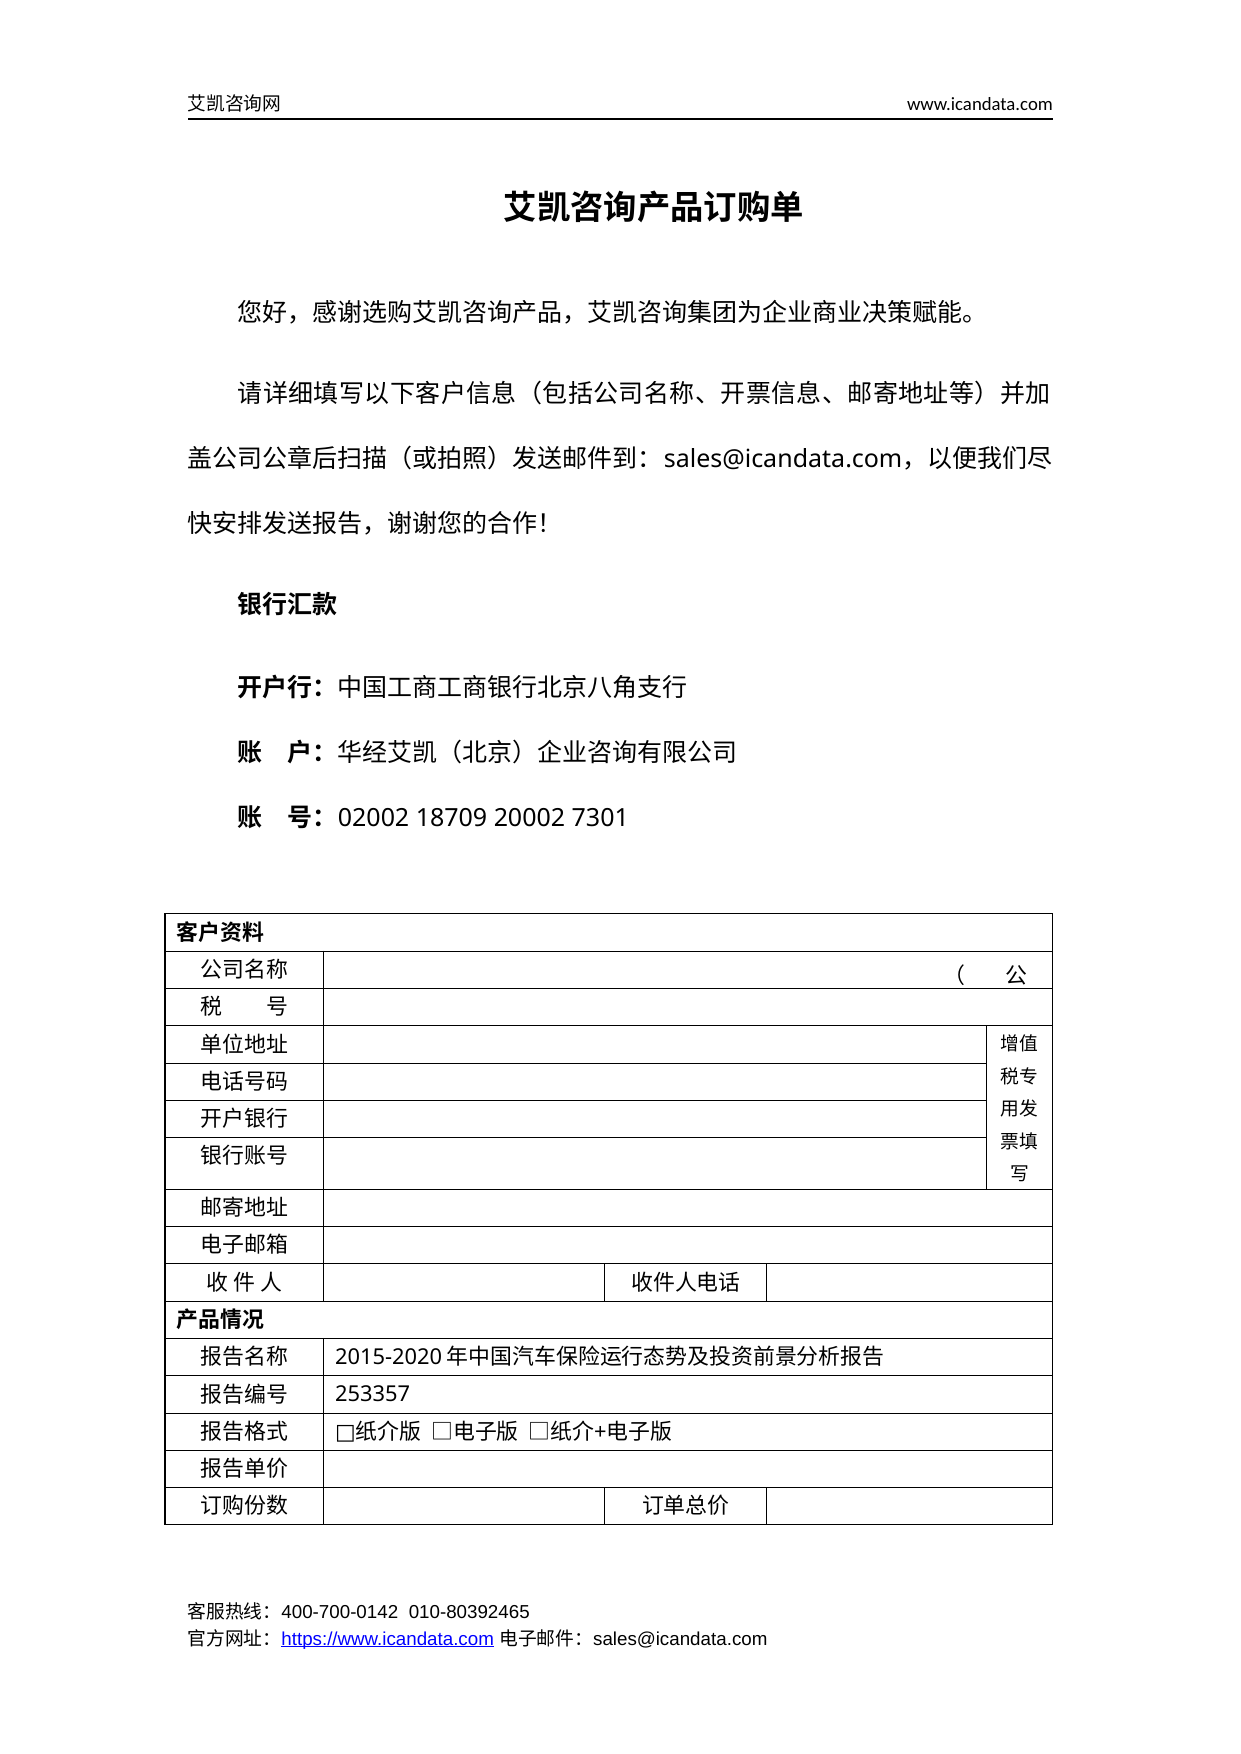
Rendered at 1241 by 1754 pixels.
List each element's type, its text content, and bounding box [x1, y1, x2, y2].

text 请详细填写以下客户信息（包括公司名称、开票信息、邮寄地址等）并加盖公司公章后扫描（或拍照）发送邮件到：sales@icandata.com，以便我们尽快安排发送报告，谢谢您的合作！ [187, 359, 1053, 554]
table_cell 收件人电话 [605, 1264, 766, 1301]
table_cell 订购份数 [166, 1488, 323, 1524]
table_cell [767, 1488, 1052, 1524]
table_cell 邮寄地址 [166, 1190, 323, 1226]
table_cell [324, 1138, 986, 1189]
table_cell 电话号码 [166, 1064, 323, 1100]
table_cell 报告编号 [166, 1376, 323, 1412]
table_cell [324, 1451, 1052, 1487]
table_cell 增值税专用发票填写 [987, 1026, 1052, 1189]
table_header 客户资料 [166, 914, 1052, 951]
table_cell 报告格式 [166, 1414, 323, 1450]
table_cell [324, 1101, 986, 1137]
table_cell [324, 1264, 604, 1301]
table_cell [767, 1264, 1052, 1301]
table_cell [324, 1227, 1052, 1263]
table_cell [324, 1488, 604, 1524]
table_cell [324, 1026, 986, 1062]
table_cell [324, 952, 1052, 988]
table_cell 2015-2020年中国汽车保险运行态势及投资前景分析报告 [324, 1339, 1052, 1375]
table_cell 收 件 人 [166, 1264, 323, 1301]
table_cell 电子邮箱 [166, 1227, 323, 1263]
table_cell 产品情况 [166, 1302, 1052, 1338]
table_cell [324, 1190, 1052, 1226]
table_cell [324, 1064, 986, 1100]
table_cell 税 号 [166, 989, 323, 1025]
text 账 户：华经艾凯（北京）企业咨询有限公司 [187, 718, 1053, 783]
table_cell 报告名称 [166, 1339, 323, 1375]
table_cell 公司名称 [166, 952, 323, 988]
table_cell 订单总价 [605, 1488, 766, 1524]
table_cell 单位地址 [166, 1026, 323, 1062]
table_cell 253357 [324, 1376, 1052, 1412]
text 艾凯咨询产品订购单 [187, 172, 1053, 237]
table_cell 报告单价 [166, 1451, 323, 1487]
text 账 号：02002 18709 20002 7301 [187, 783, 1053, 848]
text 开户行：中国工商工商银行北京八角支行 [187, 653, 1053, 718]
text 银行汇款 [187, 570, 1053, 635]
table_cell 银行账号 [166, 1138, 323, 1189]
table_cell [324, 989, 1052, 1025]
table_cell □纸介版 □电子版 □纸介+电子版 [324, 1414, 1052, 1450]
table_cell 开户银行 [166, 1101, 323, 1137]
text 您好，感谢选购艾凯咨询产品，艾凯咨询集团为企业商业决策赋能。 [187, 278, 1053, 343]
